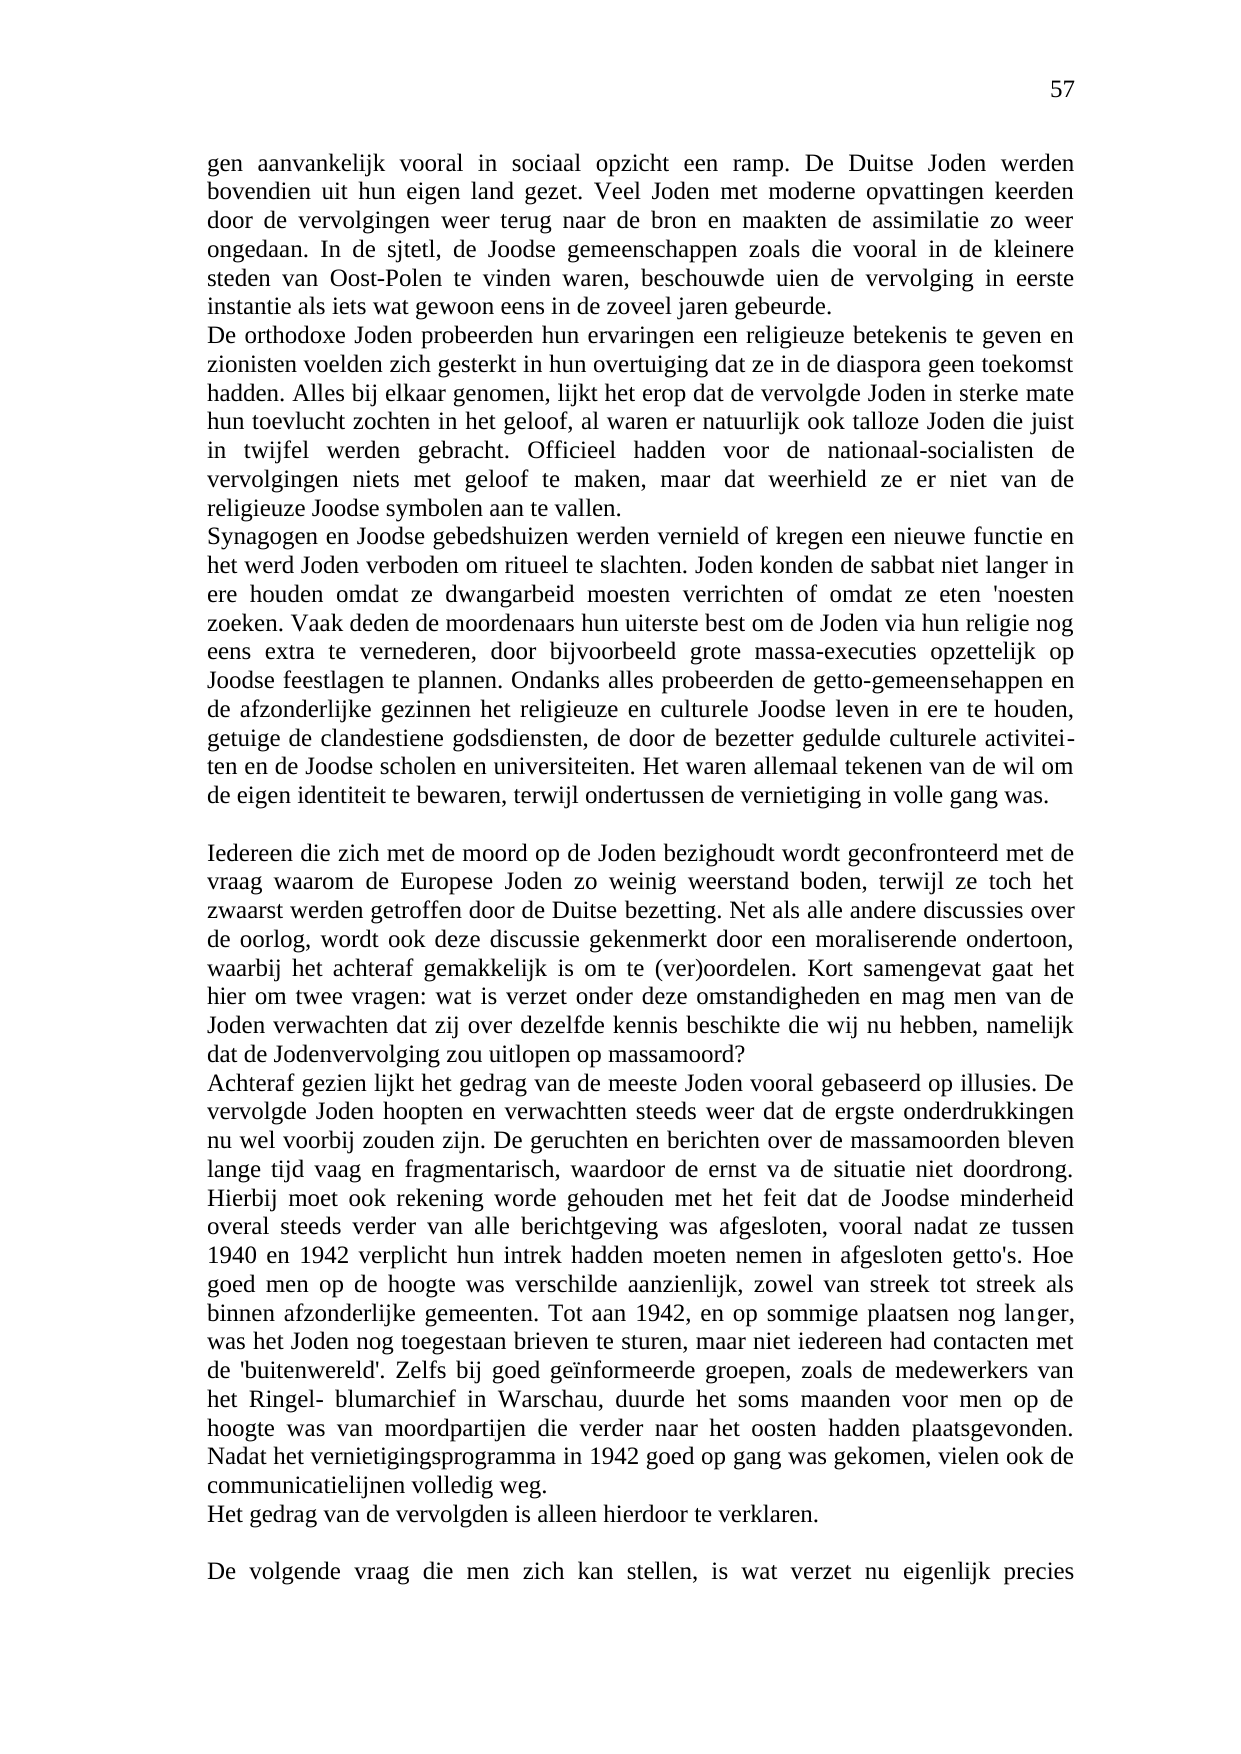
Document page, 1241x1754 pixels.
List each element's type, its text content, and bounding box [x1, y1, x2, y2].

text Synagogen en Joodse gebedshuizen werden vernield of kregen een nieuwe functie en het werd Joden verboden om ritueel te slachten. Joden konden de sabbat niet langer in ere houden omdat ze dwangarbeid moesten verrichten of omdat ze eten 'noesten zoeken. Vaak deden de moordenaars hun uiterste best om de Joden via hun religie nog eens extra te vernederen, door bijvoorbeeld grote massa-executies opzettelijk op Joodse feestlagen te plannen. Ondanks alles probeerden de getto-gemeensehappen en de afzonderlijke gezinnen het religieuze en culturele Joodse leven in ere te houden, getuige de clandestiene godsdiensten, de door de bezetter gedulde culturele activiteiten en de Joodse scholen en universiteiten. Het waren allemaal tekenen van de wil om de eigen identiteit te bewaren, terwijl ondertussen de vernietiging in volle gang was. [207, 521, 1075, 809]
text Iedereen die zich met de moord op de Joden bezighoudt wordt geconfronteerd met de vraag waarom de Europese Joden zo weinig weerstand boden, terwijl ze toch het zwaarst werden getroffen door de Duitse bezetting. Net als alle andere discussies over de oorlog, wordt ook deze discussie gekenmerkt door een moraliserende ondertoon, waarbij het achteraf gemakkelijk is om te (ver)oordelen. Kort samengevat gaat het hier om twee vragen: wat is verzet onder deze omstandigheden en mag men van de Joden verwachten dat zij over dezelfde kennis beschikte die wij nu hebben, namelijk dat de Jodenvervolging zou uitlopen op massamoord? [207, 838, 1075, 1068]
text Achteraf gezien lijkt het gedrag van de meeste Joden vooral gebaseerd op illusies. De vervolgde Joden hoopten en verwachtten steeds weer dat de ergste onderdrukkingen nu wel voorbij zouden zijn. De geruchten en berichten over de massamoorden bleven lange tijd vaag en fragmentarisch, waardoor de ernst va de situatie niet doordrong. Hierbij moet ook rekening worde gehouden met het feit dat de Joodse minderheid overal steeds verder van alle berichtgeving was afgesloten, vooral nadat ze tussen 1940 en 1942 verplicht hun intrek hadden moeten nemen in afgesloten getto's. Hoe goed men op de hoogte was verschilde aanzienlijk, zowel van streek tot streek als binnen afzonderlijke gemeenten. Tot aan 1942, en op sommige plaatsen nog langer, was het Joden nog toegestaan brieven te sturen, maar niet iedereen had contacten met de 'buitenwereld'. Zelfs bij goed geïnformeerde groepen, zoals de medewerkers van het Ringel- blumarchief in Warschau, duurde het soms maanden voor men op de hoogte was van moordpartijen die verder naar het oosten hadden plaatsgevonden. Nadat het vernietigingsprogramma in 1942 goed op gang was gekomen, vielen ook de communicatielijnen volledig weg. [207, 1068, 1075, 1499]
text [207, 1556, 1075, 1585]
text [207, 148, 1075, 320]
text Het gedrag van de vervolgden is alleen hierdoor te verklaren. [207, 1499, 1075, 1528]
text De orthodoxe Joden probeerden hun ervaringen een religieuze betekenis te geven en zionisten voelden zich gesterkt in hun overtuiging dat ze in de diaspora geen toekomst hadden. Alles bij elkaar genomen, lijkt het erop dat de vervolgde Joden in sterke mate hun toevlucht zochten in het geloof, al waren er natuurlijk ook talloze Joden die juist in twijfel werden gebracht. Officieel hadden voor de nationaal-socialisten de vervolgingen niets met geloof te maken, maar dat weerhield ze er niet van de religieuze Joodse symbolen aan te vallen. [207, 320, 1075, 521]
